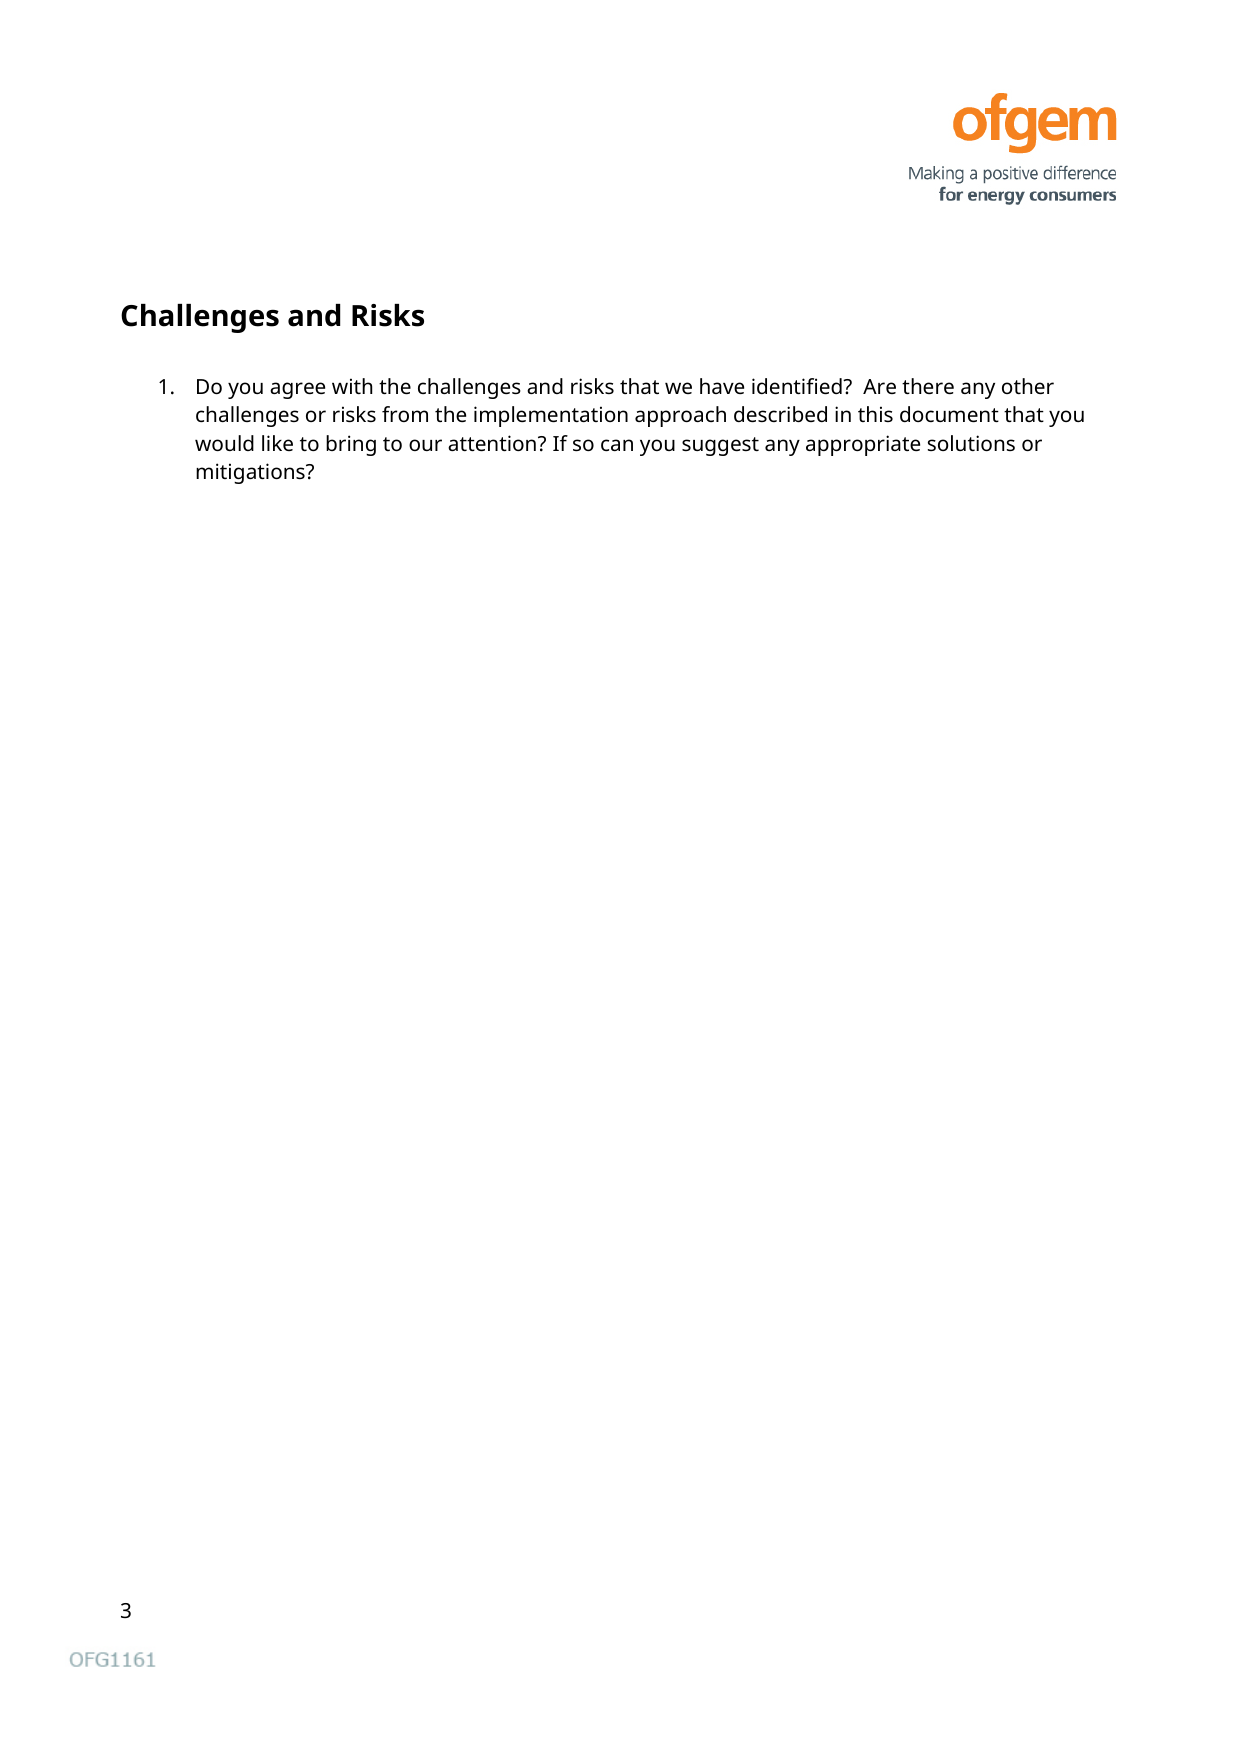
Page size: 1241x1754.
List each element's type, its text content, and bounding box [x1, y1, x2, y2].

picture [884, 75, 1140, 224]
list Do you agree with the challenges and risks that we have identified? Are there any other challenges or risks from the implementation approach described in this document that you would like to bring to our attention? If so can you suggest any appropriate solutions or mitigations? [157, 372, 1120, 486]
picture [64, 1646, 163, 1676]
subtitle Challenges and Risks [120, 295, 1120, 335]
